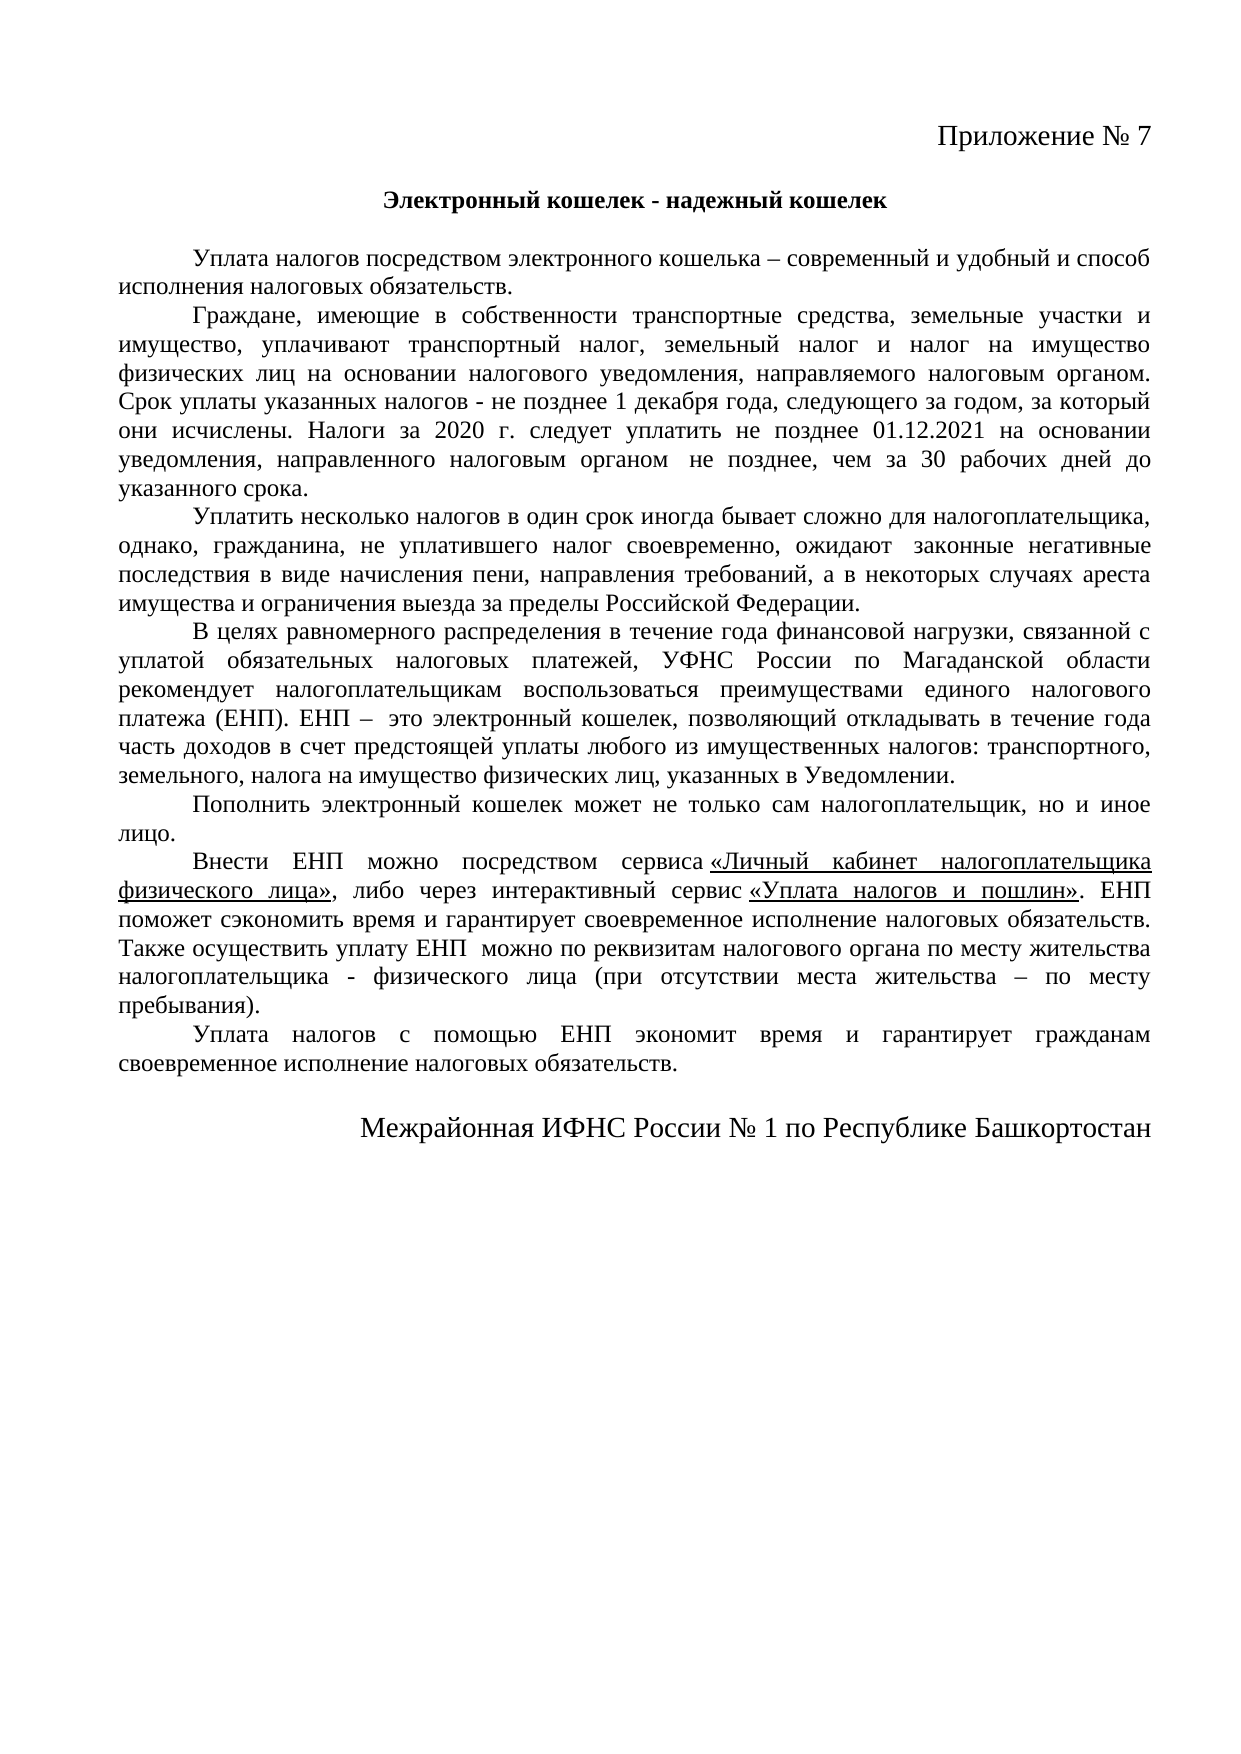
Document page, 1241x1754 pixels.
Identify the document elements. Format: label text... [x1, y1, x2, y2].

text Граждане, имеющие в собственности транспортные средства, земельные участки и имущество, уплачивают транспортный налог, земельный налог и налог на имущество физических лиц на основании налогового уведомления, направляемого налоговым органом. Срок уплаты указанных налогов - не позднее 1 декабря года, следующего за годом, за который они исчислены. Налоги за 2020 г. следует уплатить не позднее 01.12.2021 на основании уведомления, направленного налоговым органом не позднее, чем за 30 рабочих дней до указанного срока. [118, 300, 1152, 501]
text В целях равномерного распределения в течение года финансовой нагрузки, связанной с уплатой обязательных налоговых платежей, УФНС России по Магаданской области рекомендует налогоплательщикам воспользоваться преимуществами единого налогового платежа (ЕНП). ЕНП – это электронный кошелек, позволяющий откладывать в течение года часть доходов в счет предстоящей уплаты любого из имущественных налогов: транспортного, земельного, налога на имущество физических лиц, указанных в Уведомлении. [118, 616, 1152, 789]
text Приложение № 7 [783, 118, 1152, 152]
text Уплата налогов с помощью ЕНП экономит время и гарантирует гражданам своевременное исполнение налоговых обязательств. [118, 1019, 1152, 1076]
text Межрайонная ИФНС России № 1 по Республике Башкортостан [118, 1110, 1152, 1143]
text Уплатить несколько налогов в один срок иногда бывает сложно для налогоплательщика, однако, гражданина, не уплатившего налог своевременно, ожидают законные негативные последствия в виде начисления пени, направления требований, а в некоторых случаях ареста имущества и ограничения выезда за пределы Российской Федерации. [118, 501, 1152, 616]
text Уплата налогов посредством электронного кошелька – современный и удобный и способ исполнения налоговых обязательств. [118, 243, 1152, 300]
text Электронный кошелек - надежный кошелек [118, 185, 1152, 214]
text Внести ЕНП можно посредством сервиса «Личный кабинет налогоплательщика физического лица», либо через интерактивный сервис «Уплата налогов и пошлин». ЕНП поможет сэкономить время и гарантирует своевременное исполнение налоговых обязательств. Также осуществить уплату ЕНП можно по реквизитам налогового органа по месту жительства налогоплательщика - физического лица (при отсутствии места жительства – по месту пребывания). [118, 846, 1152, 1019]
text Пополнить электронный кошелек может не только сам налогоплательщик, но и иное лицо. [118, 789, 1152, 846]
